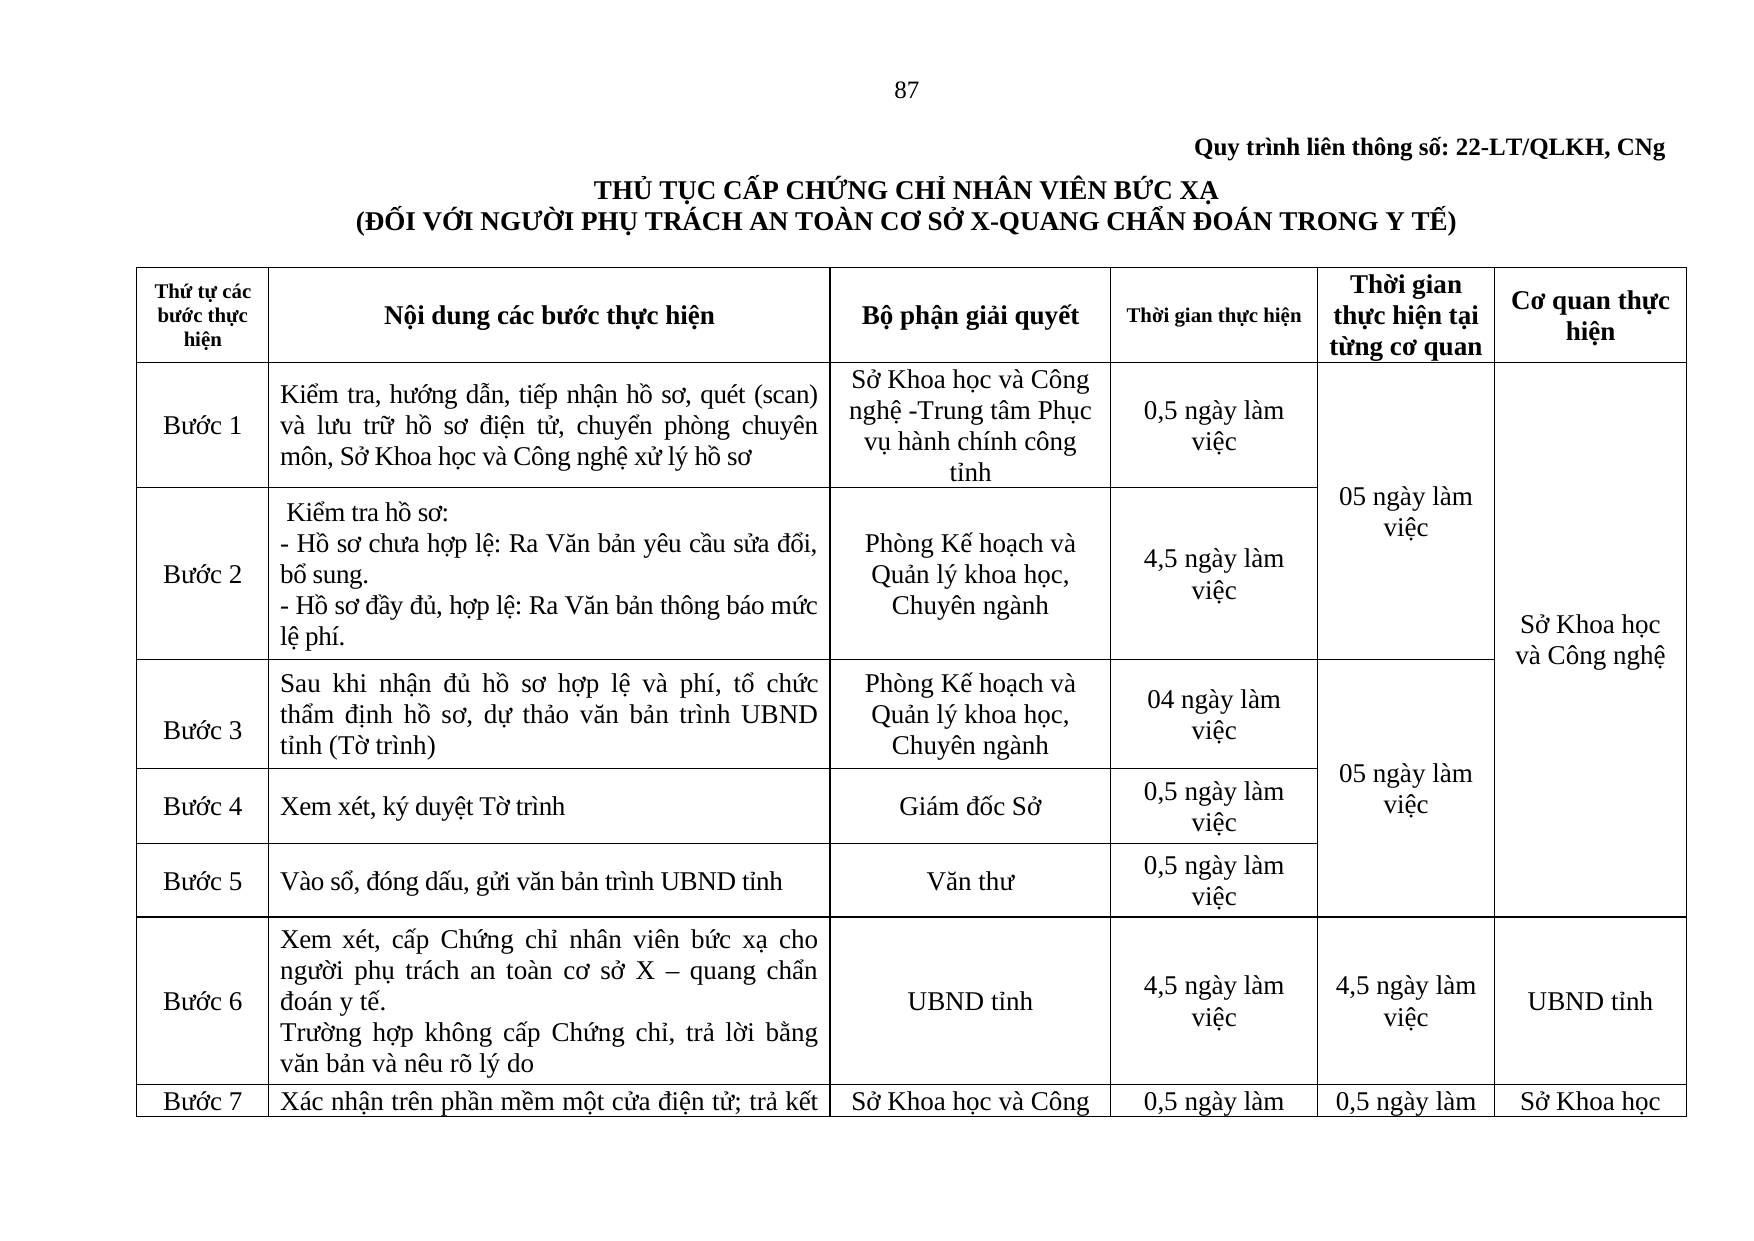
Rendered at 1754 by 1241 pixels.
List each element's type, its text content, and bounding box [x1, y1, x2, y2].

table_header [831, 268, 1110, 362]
text (ĐỐI VỚI NGƯỜI PHỤ TRÁCH AN TOÀN CƠ SỞ X-QUANG CHẨN ĐOÁN TRONG Y TẾ) [148, 205, 1665, 236]
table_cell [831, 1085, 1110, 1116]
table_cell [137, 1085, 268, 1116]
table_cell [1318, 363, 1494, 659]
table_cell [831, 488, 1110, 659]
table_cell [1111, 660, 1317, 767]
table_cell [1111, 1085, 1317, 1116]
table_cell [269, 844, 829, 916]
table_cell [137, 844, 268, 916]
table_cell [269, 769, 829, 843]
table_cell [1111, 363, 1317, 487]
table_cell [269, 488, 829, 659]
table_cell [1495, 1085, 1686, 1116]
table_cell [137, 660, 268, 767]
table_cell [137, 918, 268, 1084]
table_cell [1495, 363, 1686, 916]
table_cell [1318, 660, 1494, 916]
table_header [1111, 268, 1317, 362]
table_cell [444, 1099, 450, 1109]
text Quy trình liên thông số: 22-LT/QLKH, CNg [148, 132, 1665, 161]
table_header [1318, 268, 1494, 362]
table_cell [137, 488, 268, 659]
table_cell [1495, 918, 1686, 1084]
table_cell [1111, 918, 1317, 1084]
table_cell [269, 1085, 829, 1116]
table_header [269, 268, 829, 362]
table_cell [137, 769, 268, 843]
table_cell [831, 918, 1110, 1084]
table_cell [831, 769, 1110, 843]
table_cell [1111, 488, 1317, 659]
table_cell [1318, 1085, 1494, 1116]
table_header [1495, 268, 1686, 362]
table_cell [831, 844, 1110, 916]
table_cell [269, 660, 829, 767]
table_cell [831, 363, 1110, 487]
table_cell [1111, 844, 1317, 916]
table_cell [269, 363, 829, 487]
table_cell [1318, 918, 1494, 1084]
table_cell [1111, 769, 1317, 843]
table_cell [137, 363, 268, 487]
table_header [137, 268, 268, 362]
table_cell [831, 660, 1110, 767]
text THỦ TỤC CẤP CHỨNG CHỈ NHÂN VIÊN BỨC XẠ [148, 174, 1665, 205]
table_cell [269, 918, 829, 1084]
